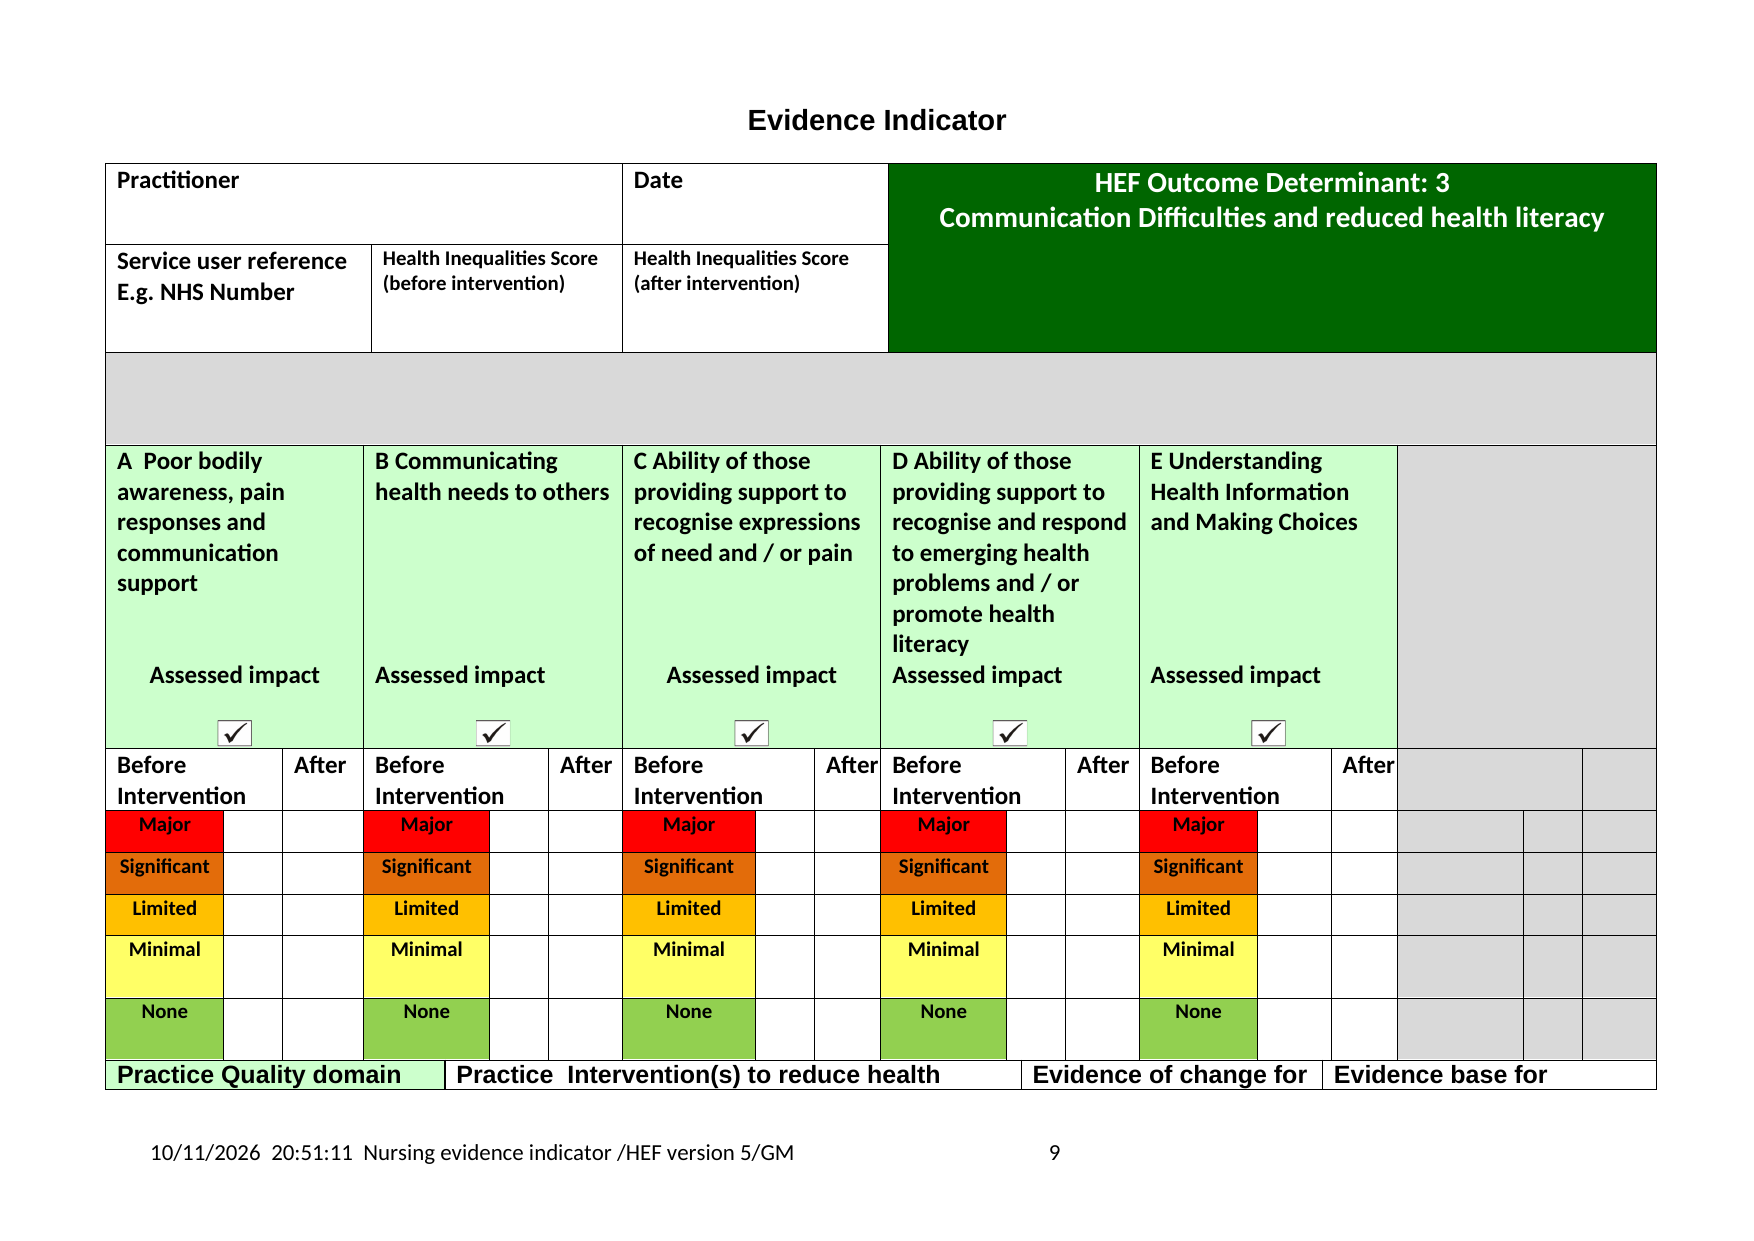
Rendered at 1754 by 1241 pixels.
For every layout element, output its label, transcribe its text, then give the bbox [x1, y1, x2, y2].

table_cell Before Intervention [106, 749, 282, 810]
table_cell [549, 853, 622, 894]
table_cell Service user reference E.g. NHS Number [106, 245, 371, 352]
table_cell [490, 999, 548, 1059]
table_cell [1323, 1061, 1656, 1089]
table_cell [224, 999, 282, 1059]
table_cell [1007, 895, 1065, 935]
table_cell [1332, 895, 1397, 935]
table_cell [1258, 853, 1331, 894]
table_cell None [106, 999, 223, 1059]
table_cell Before Intervention [623, 749, 814, 810]
table_cell [1398, 853, 1523, 894]
table_cell [1524, 999, 1582, 1059]
table_cell Minimal [881, 936, 1006, 997]
table_header Date [623, 164, 888, 244]
table_cell After [283, 749, 363, 810]
table_cell Major [623, 811, 755, 852]
table_cell [1524, 811, 1582, 852]
table_cell After [1066, 749, 1139, 810]
table_cell [224, 811, 282, 852]
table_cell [1022, 1061, 1322, 1089]
table_cell Health Inequalities Score (after intervention) [623, 245, 888, 352]
table_cell [224, 895, 282, 935]
table_cell D Ability of those providing support to recognise and respond to emerging health problems and / or promote health literacy Assessed impact [881, 446, 1139, 748]
table_cell [1332, 811, 1397, 852]
table_cell [1066, 853, 1139, 894]
picture [992, 720, 1028, 747]
table_cell Before Intervention [364, 749, 548, 810]
table_cell [1583, 749, 1656, 810]
table_cell Significant [623, 853, 755, 894]
table_cell Significant [1140, 853, 1257, 894]
picture [476, 720, 511, 747]
table_cell [1066, 811, 1139, 852]
table_cell Major [1140, 811, 1257, 852]
table_cell [1007, 853, 1065, 894]
table_cell [1066, 999, 1139, 1059]
table_cell [1398, 936, 1523, 997]
table_cell [1066, 936, 1139, 997]
table_cell After [815, 749, 880, 810]
table_cell [756, 853, 814, 894]
table_cell None [881, 999, 1006, 1059]
picture [217, 720, 252, 747]
table_cell [1583, 895, 1656, 935]
table_cell [283, 895, 363, 935]
table_cell Major [881, 811, 1006, 852]
table_cell [549, 811, 622, 852]
table_header HEF Outcome Determinant: 3 Communication Difficulties and reduced health literacy [889, 164, 1656, 352]
table_cell [756, 895, 814, 935]
table_cell [1258, 895, 1331, 935]
table_cell After [549, 749, 622, 810]
table_cell A Poor bodily awareness, pain responses and communication support Assessed impact [106, 446, 363, 748]
table_cell E Understanding Health Information and Making Choices Assessed impact [1140, 446, 1397, 748]
table_cell B Communicating health needs to others Assessed impact [364, 446, 622, 748]
table_cell Health Inequalities Score (before intervention) [372, 245, 622, 352]
table_cell [1258, 999, 1331, 1059]
table_cell [1007, 936, 1065, 997]
table_cell Limited [1140, 895, 1257, 935]
table_cell Limited [364, 895, 489, 935]
table_cell [756, 936, 814, 997]
table_cell [283, 853, 363, 894]
picture [1251, 720, 1286, 747]
table_cell Limited [106, 895, 223, 935]
table_cell [224, 853, 282, 894]
table_cell Major [364, 811, 489, 852]
picture [734, 720, 769, 747]
table_cell [1258, 811, 1331, 852]
table_cell [1583, 936, 1656, 997]
table_cell Minimal [1140, 936, 1257, 997]
table_cell Minimal [106, 936, 223, 997]
table_cell Significant [881, 853, 1006, 894]
table_cell [283, 999, 363, 1059]
table_cell [1332, 936, 1397, 997]
table_cell Minimal [364, 936, 489, 997]
table_cell [1007, 999, 1065, 1059]
table_cell Significant [364, 853, 489, 894]
table_cell [490, 895, 548, 935]
table_cell [490, 811, 548, 852]
table_cell [283, 936, 363, 997]
table_cell [1524, 853, 1582, 894]
table_cell [549, 895, 622, 935]
table_cell [1524, 936, 1582, 997]
table_cell None [364, 999, 489, 1059]
table_cell [1524, 895, 1582, 935]
text Evidence Indicator [150, 103, 1604, 137]
table_cell Limited [623, 895, 755, 935]
table_cell [283, 811, 363, 852]
table_cell [1398, 749, 1582, 810]
table_cell [756, 999, 814, 1059]
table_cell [446, 1061, 1021, 1089]
table_cell [1583, 853, 1656, 894]
table_cell [815, 999, 880, 1059]
table_cell [1398, 895, 1523, 935]
table_cell None [1140, 999, 1257, 1059]
table_cell [106, 353, 1656, 444]
table_cell [1583, 999, 1656, 1059]
table_cell [224, 936, 282, 997]
table_cell Before Intervention [881, 749, 1065, 810]
table_cell [549, 936, 622, 997]
table_cell [1398, 446, 1656, 748]
table_cell [815, 895, 880, 935]
table_cell After [1332, 749, 1397, 810]
table_cell Major [106, 811, 223, 852]
table_cell None [623, 999, 755, 1059]
table_cell [1007, 811, 1065, 852]
table_cell [1066, 895, 1139, 935]
table_cell [1332, 853, 1397, 894]
table_cell [490, 936, 548, 997]
table_cell C Ability of those providing support to recognise expressions of need and / or pain Assessed impact [623, 446, 880, 748]
table_cell [756, 811, 814, 852]
table_cell [1398, 999, 1523, 1059]
table_cell [490, 853, 548, 894]
table_cell [1332, 999, 1397, 1059]
table_cell [1583, 811, 1656, 852]
table_cell Significant [106, 853, 223, 894]
table_cell [549, 999, 622, 1059]
table_cell [815, 936, 880, 997]
table_cell Before Intervention [1140, 749, 1331, 810]
table_cell [1258, 936, 1331, 997]
table_cell Limited [881, 895, 1006, 935]
table_cell [815, 853, 880, 894]
table_cell [1398, 811, 1523, 852]
table_cell [815, 811, 880, 852]
table_cell Minimal [623, 936, 755, 997]
table_header Practitioner [106, 164, 622, 244]
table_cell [106, 1061, 444, 1089]
